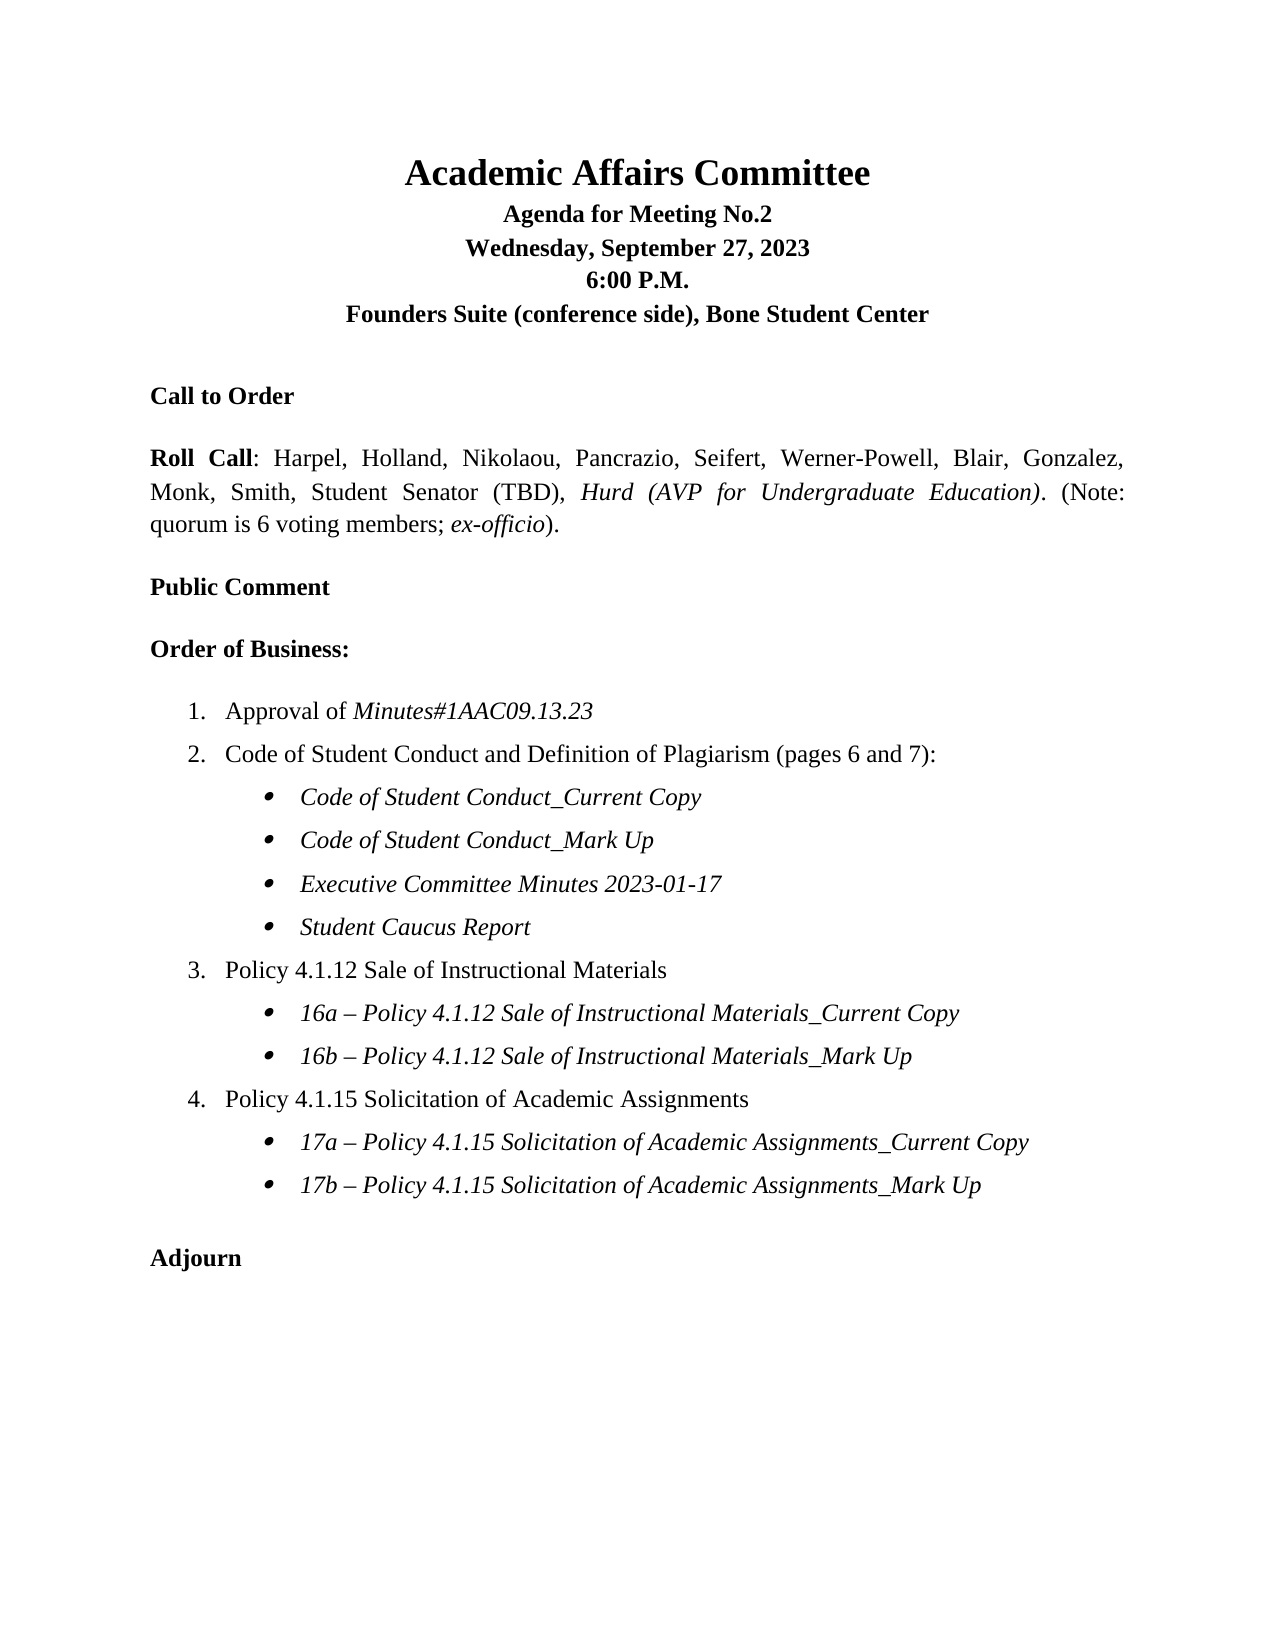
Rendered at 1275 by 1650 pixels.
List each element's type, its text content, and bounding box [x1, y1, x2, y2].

text Call to Order [150, 381, 1125, 410]
text Academic Affairs Committee [150, 150, 1125, 193]
list Code of Student Conduct_Mark Up [262, 826, 1125, 854]
list 17b – Policy 4.1.15 Solicitation of Academic Assignments_Mark Up [262, 1171, 1125, 1199]
text Public Comment [150, 572, 1125, 601]
list 16b – Policy 4.1.12 Sale of Instructional Materials_Mark Up [262, 1041, 1125, 1070]
list Code of Student Conduct_Current Copy [262, 782, 1125, 811]
text Agenda for Meeting No.2 [150, 199, 1125, 228]
text Roll Call: Harpel, Holland, Nikolaou, Pancrazio, Seifert, Werner-Powell, Blair, Gonzalez, Monk, Smith, Student Senator (TBD), Hurd (AVP for Undergraduate Education). (Note: quorum is 6 voting members; ex-officio). [150, 443, 1125, 538]
text 6:00 P.M. [150, 266, 1125, 294]
list Policy 4.1.15 Solicitation of Academic Assignments [187, 1084, 1125, 1113]
list Executive Committee Minutes 2023-01-17 [262, 869, 1125, 897]
list Student Caucus Report [262, 912, 1125, 941]
list Approval of Minutes#1AAC09.13.23 [187, 696, 1125, 725]
list 16a – Policy 4.1.12 Sale of Instructional Materials_Current Copy [262, 998, 1125, 1027]
text Founders Suite (conference side), Bone Student Center [150, 299, 1125, 327]
list Policy 4.1.12 Sale of Instructional Materials [187, 955, 1125, 984]
text Wednesday, September 27, 2023 [150, 233, 1125, 261]
list 17a – Policy 4.1.15 Solicitation of Academic Assignments_Current Copy [262, 1127, 1125, 1156]
text Order of Business: [150, 634, 1125, 663]
text Adjourn [150, 1243, 1125, 1272]
list Code of Student Conduct and Definition of Plagiarism (pages 6 and 7): [187, 739, 1125, 768]
